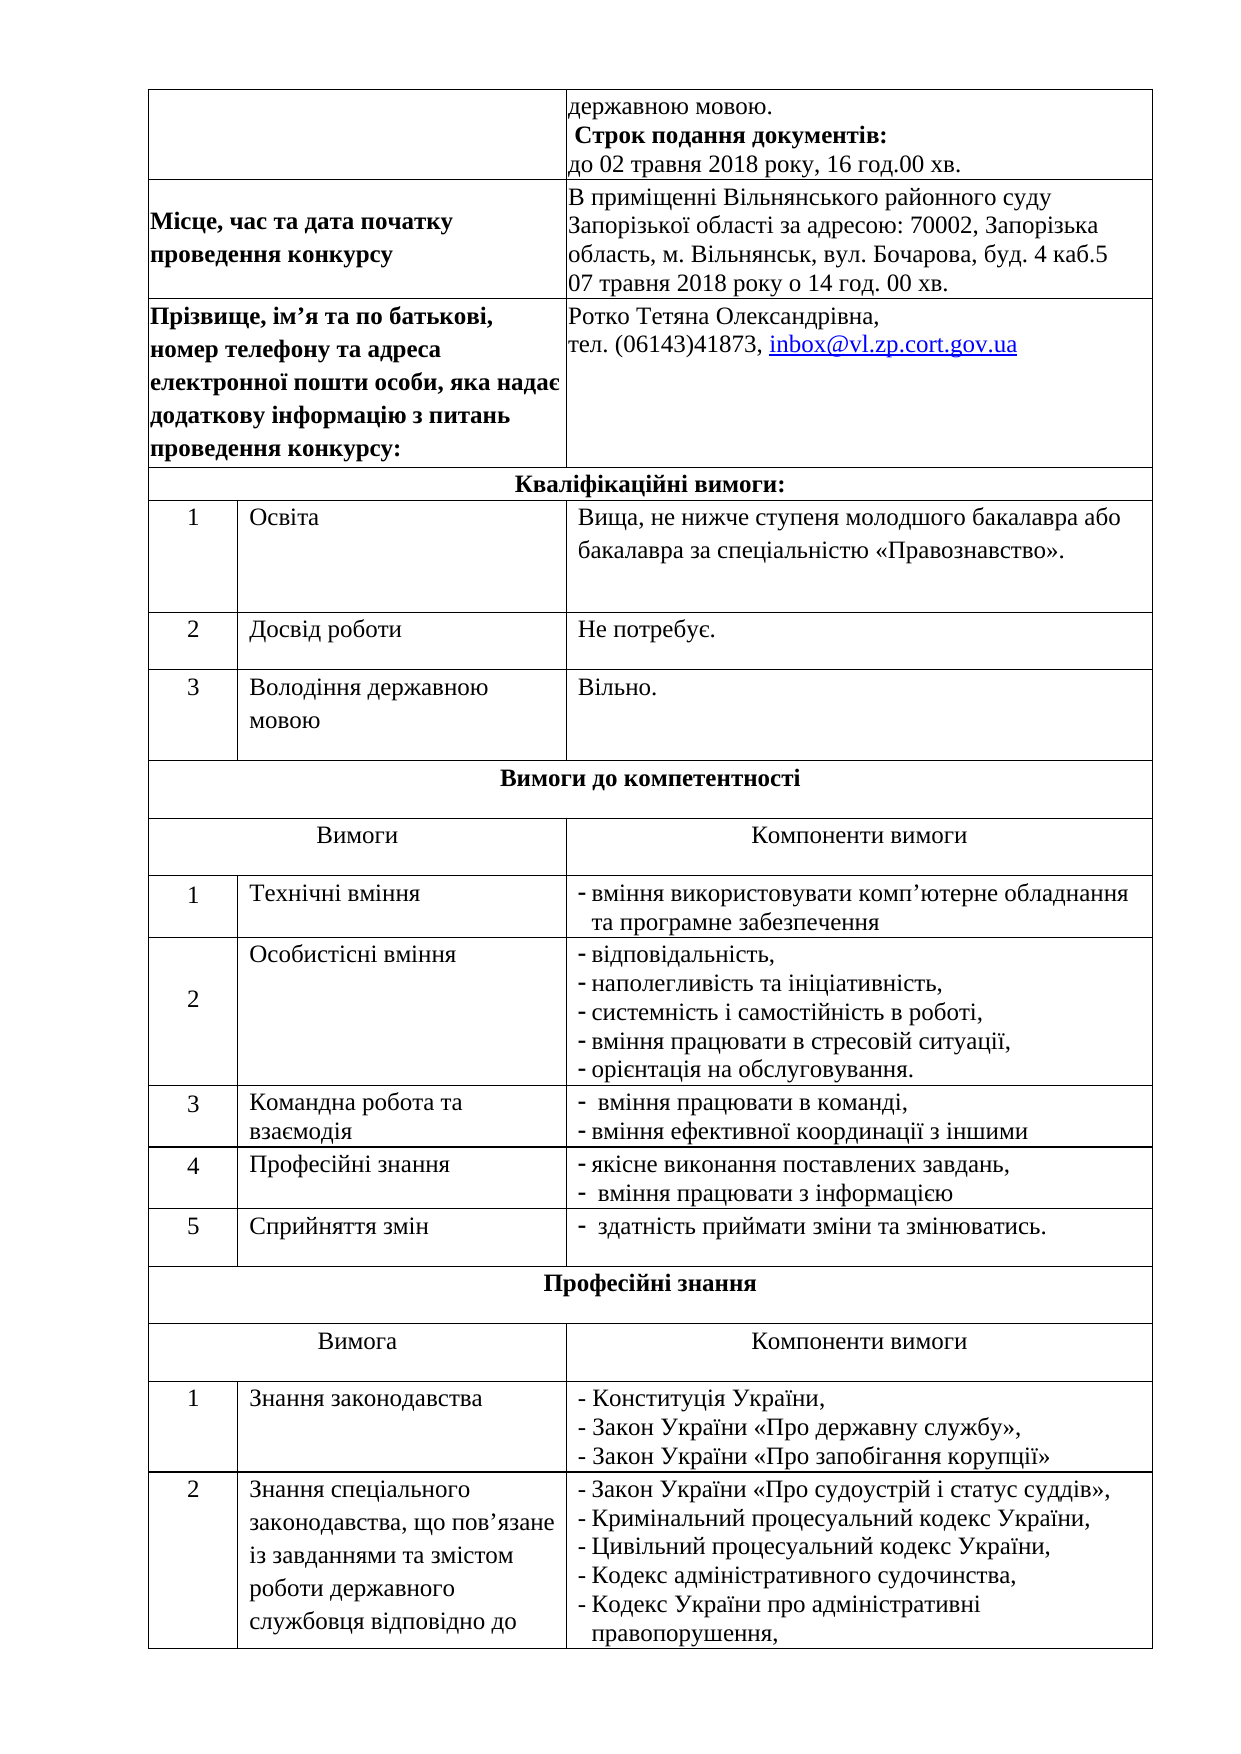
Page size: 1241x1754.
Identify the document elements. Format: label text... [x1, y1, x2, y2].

table_cell Місце, час та дата початку проведення конкурсу [149, 180, 566, 298]
table_cell 2 [149, 613, 237, 669]
table_cell 4 [149, 1148, 237, 1208]
table_cell Прізвище, ім’я та по батькові, номер телефону та адреса електронної пошти особи, яка надає додаткову інформацію з питань проведення конкурсу: [149, 299, 566, 467]
table_cell Вища, не нижче ступеня молодшого бакалавра або бакалавра за спеціальністю «Правознавство». [567, 501, 1152, 612]
table_cell 5 [149, 1209, 237, 1266]
table_cell здатність приймати зміни та змінюватись. [567, 1209, 1152, 1266]
table_cell Вільно. [567, 670, 1152, 760]
table_cell 1 [149, 501, 237, 612]
table_cell Професійні знання [149, 1267, 1152, 1323]
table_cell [567, 1473, 1152, 1648]
table_cell - Конституція України, - Закон України «Про державну службу», - Закон України «Про запобігання корупції» [567, 1382, 1152, 1471]
table_cell 3 [149, 670, 237, 760]
table_cell Професійні знання [238, 1148, 566, 1208]
table_cell Сприйняття змін [238, 1209, 566, 1266]
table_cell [149, 90, 566, 179]
table_cell Освіта [238, 501, 566, 612]
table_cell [567, 90, 1152, 179]
table_cell Кваліфікаційні вимоги: [149, 468, 1152, 500]
table_cell Командна робота та взаємодія [238, 1086, 566, 1146]
table_cell Компоненти вимоги [567, 1324, 1152, 1381]
table_cell Особистісні вміння [238, 938, 566, 1085]
table_cell вміння використовувати комп’ютерне обладнання та програмне забезпечення [567, 876, 1152, 937]
table_cell вміння працювати в команді, вміння ефективної координації з іншими [567, 1086, 1152, 1146]
table_cell відповідальність, наполегливість та ініціативність, системність і самостійність в роботі, вміння працювати в стресовій ситуації, орієнтація на обслуговування. [567, 938, 1152, 1085]
table_cell Досвід роботи [238, 613, 566, 669]
table_cell 2 [149, 1473, 237, 1648]
table_cell якісне виконання поставлених завдань, вміння працювати з інформацією [567, 1148, 1152, 1208]
table_cell Ротко Тетяна Олександрівна, тел. (06143)41873, inbox@vl.zp.cort.gov.ua [567, 299, 1152, 467]
table_cell В приміщенні Вільнянського районного суду Запорізької області за адресою: 70002, Запорізька область, м. Вільнянськ, вул. Бочарова, буд. 4 каб.5 07 травня 2018 року о 14 год. 00 хв. [567, 180, 1152, 298]
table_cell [238, 1473, 566, 1648]
table_cell Володіння державною мовою [238, 670, 566, 760]
table_cell Компоненти вимоги [567, 819, 1152, 875]
table_cell 1 [149, 876, 237, 937]
table_cell 1 [149, 1382, 237, 1471]
table_cell Знання законодавства [238, 1382, 566, 1471]
table_cell Вимога [149, 1324, 566, 1381]
table_cell 3 [149, 1086, 237, 1146]
table_cell Вимоги [149, 819, 566, 875]
table_cell Не потребує. [567, 613, 1152, 669]
table_cell Технічні вміння [238, 876, 566, 937]
table_cell Вимоги до компетентності [149, 761, 1152, 818]
table_cell 2 [149, 938, 237, 1085]
